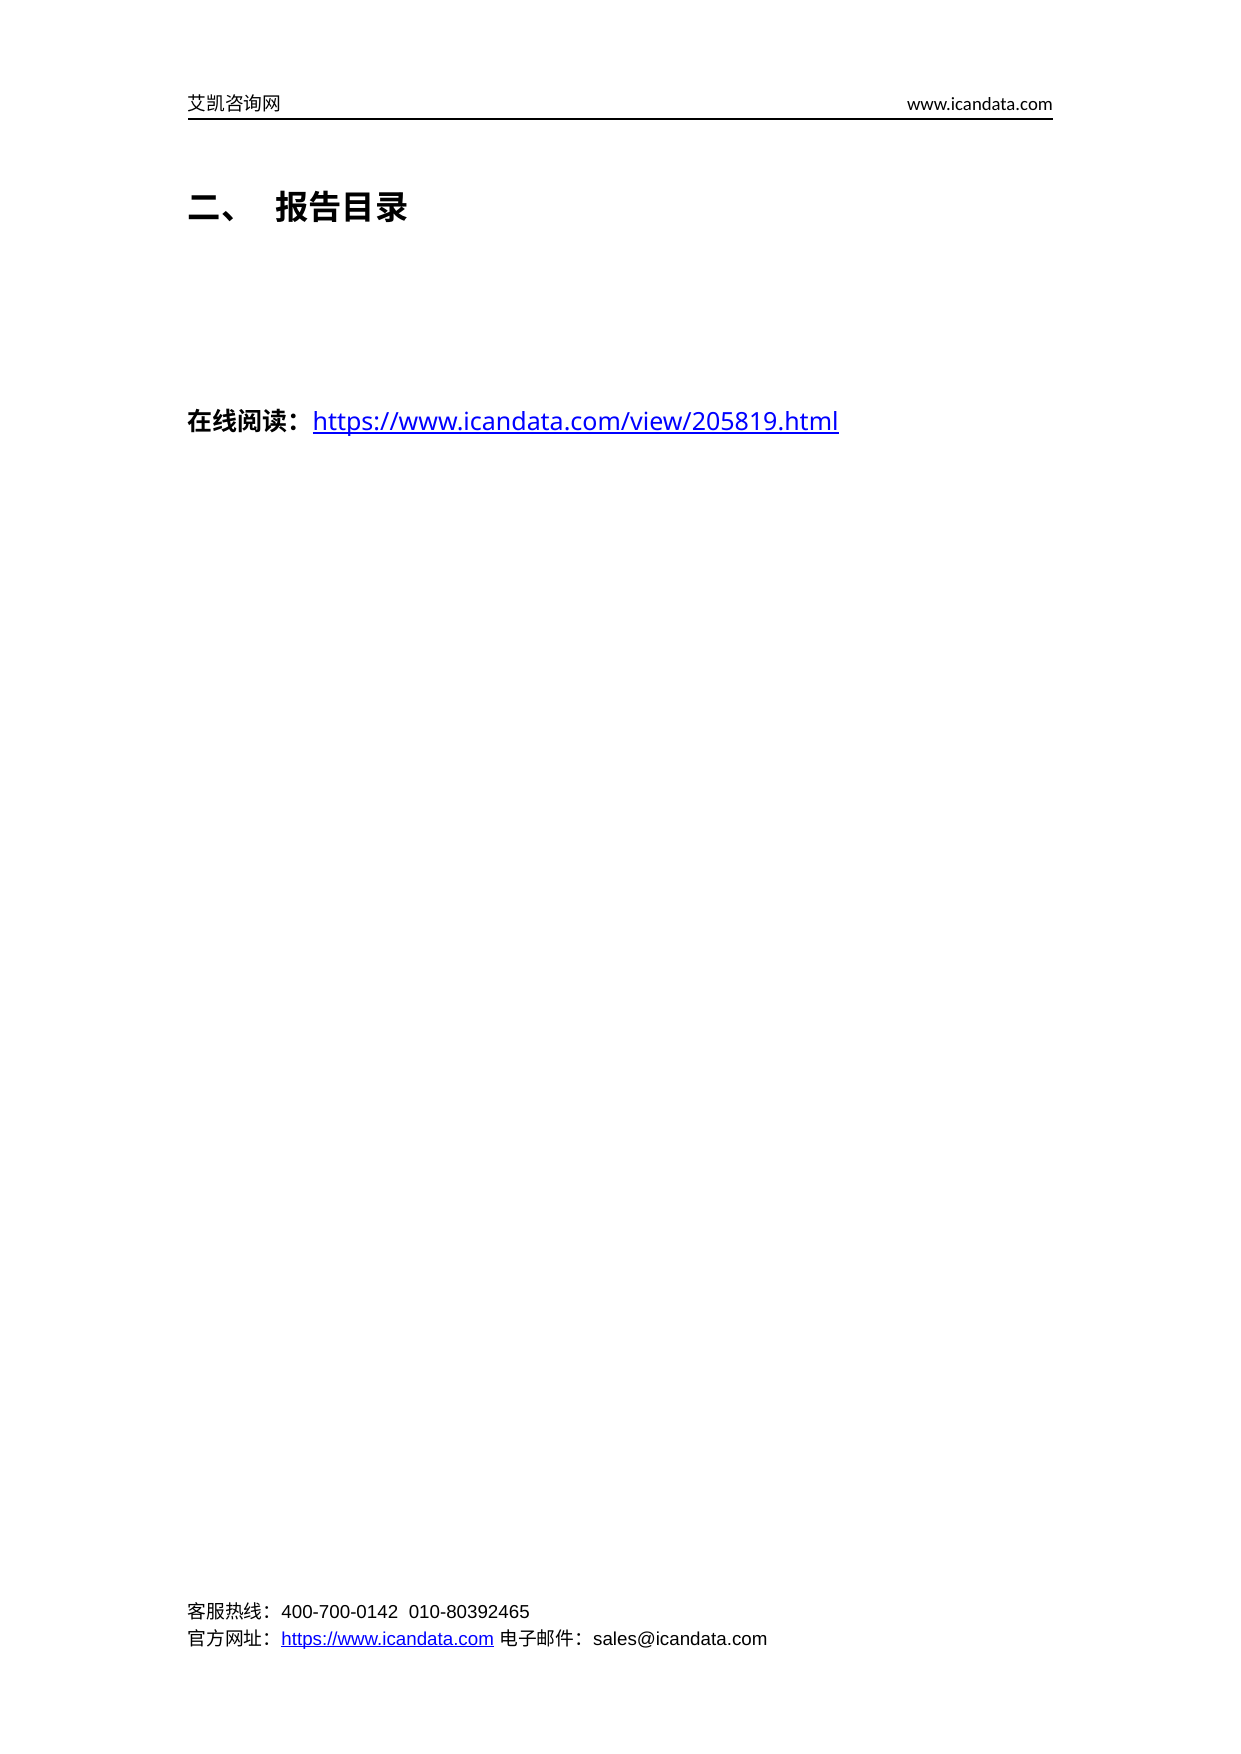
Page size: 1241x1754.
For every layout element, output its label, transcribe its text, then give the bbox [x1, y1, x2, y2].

text 在线阅读：https://www.icandata.com/view/205819.html [187, 387, 1053, 452]
subtitle 报告目录 [187, 172, 1053, 237]
